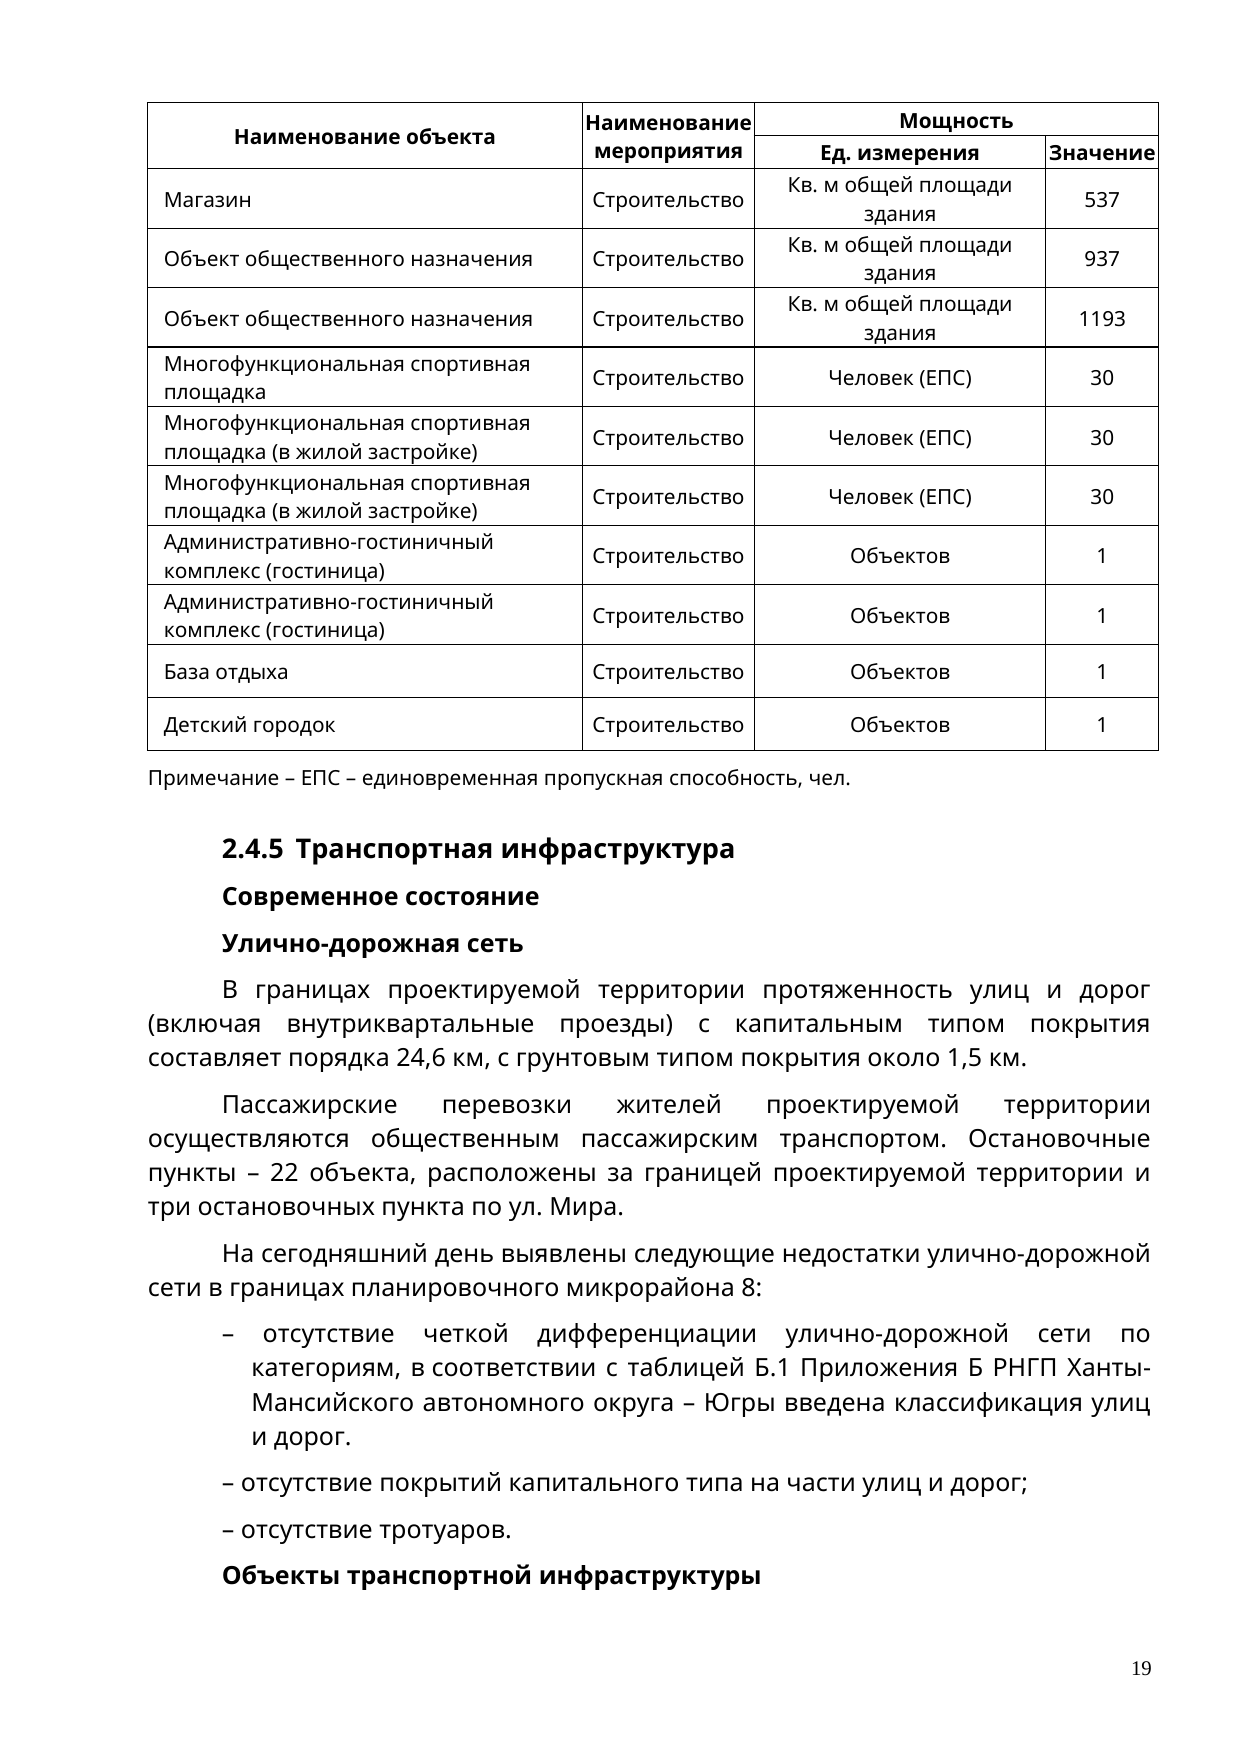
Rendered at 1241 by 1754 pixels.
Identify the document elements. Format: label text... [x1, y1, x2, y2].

table_cell Объектов [755, 585, 1045, 644]
table_cell Кв. м общей площади здания [755, 288, 1045, 346]
table_cell 1 [1046, 526, 1158, 584]
text Пассажирские перевозки жителей проектируемой территории осуществляются общественным пассажирским транспортом. Остановочные пункты – 22 объекта, расположены за границей проектируемой территории и три остановочных пункта по ул. Мира. [148, 1087, 1152, 1223]
table_cell Многофункциональная спортивная площадка (в жилой застройке) [148, 407, 582, 465]
table_cell Объектов [755, 698, 1045, 750]
table_cell Человек (ЕПС) [755, 348, 1045, 406]
table_cell Строительство [583, 698, 754, 750]
table_cell Строительство [583, 526, 754, 584]
table_cell Строительство [583, 169, 754, 227]
table_cell Объектов [755, 645, 1045, 697]
text В границах проектируемой территории протяженность улиц и дорог (включая внутриквартальные проезды) с капитальным типом покрытия составляет порядка 24,6 км, с грунтовым типом покрытия около 1,5 км. [148, 972, 1152, 1074]
table_cell Кв. м общей площади здания [755, 229, 1045, 287]
text На сегодняшний день выявлены следующие недостатки улично-дорожной сети в границах планировочного микрорайона 8: [148, 1235, 1152, 1303]
table_cell 1 [1046, 645, 1158, 697]
table_cell Значение [1046, 136, 1158, 168]
table_cell 30 [1046, 466, 1158, 525]
table_cell Административно-гостиничный комплекс (гостиница) [148, 585, 582, 644]
table_cell База отдыха [148, 645, 582, 697]
table_cell 1 [1046, 585, 1158, 644]
text Объекты транспортной инфраструктуры [148, 1558, 1152, 1592]
table_cell Детский городок [148, 698, 582, 750]
table_cell Человек (ЕПС) [755, 407, 1045, 465]
text Улично-дорожная сеть [222, 925, 1152, 959]
text Примечание – ЕПС – единовременная пропускная способность, чел. [148, 763, 1152, 792]
subtitle Транспортная инфраструктура [222, 829, 1152, 866]
table_cell 30 [1046, 407, 1158, 465]
table_cell Объект общественного назначения [148, 288, 582, 346]
table_cell Строительство [583, 585, 754, 644]
text Современное состояние [222, 879, 1152, 913]
text – отсутствие четкой дифференциации улично-дорожной сети по категориям, в соответствии с таблицей Б.1 Приложения Б РНГП Ханты-Мансийского автономного округа – Югры введена классификация улиц и дорог. [222, 1316, 1152, 1452]
table_cell Магазин [148, 169, 582, 227]
table_cell Объект общественного назначения [148, 229, 582, 287]
table_cell Строительство [583, 466, 754, 525]
table_cell Ед. измерения [755, 136, 1045, 168]
table_cell 1 [1046, 698, 1158, 750]
table_cell 537 [1046, 169, 1158, 227]
table_cell Строительство [583, 229, 754, 287]
table_cell Кв. м общей площади здания [755, 169, 1045, 227]
table_header Мощность [755, 103, 1158, 135]
table_cell 30 [1046, 348, 1158, 406]
table_header Наименование объекта [148, 103, 582, 168]
table_cell Многофункциональная спортивная площадка (в жилой застройке) [148, 466, 582, 525]
table_cell Строительство [583, 288, 754, 346]
table_cell Строительство [583, 407, 754, 465]
text – отсутствие покрытий капитального типа на части улиц и дорог; [222, 1465, 1152, 1499]
text – отсутствие тротуаров. [222, 1511, 1152, 1545]
table_cell Объектов [755, 526, 1045, 584]
table_cell 937 [1046, 229, 1158, 287]
table_cell 1193 [1046, 288, 1158, 346]
table_cell Строительство [583, 645, 754, 697]
table_cell Человек (ЕПС) [755, 466, 1045, 525]
table_cell Административно-гостиничный комплекс (гостиница) [148, 526, 582, 584]
table_cell Строительство [583, 348, 754, 406]
table_cell Многофункциональная спортивная площадка [148, 348, 582, 406]
table_header Наименование мероприятия [583, 103, 754, 168]
